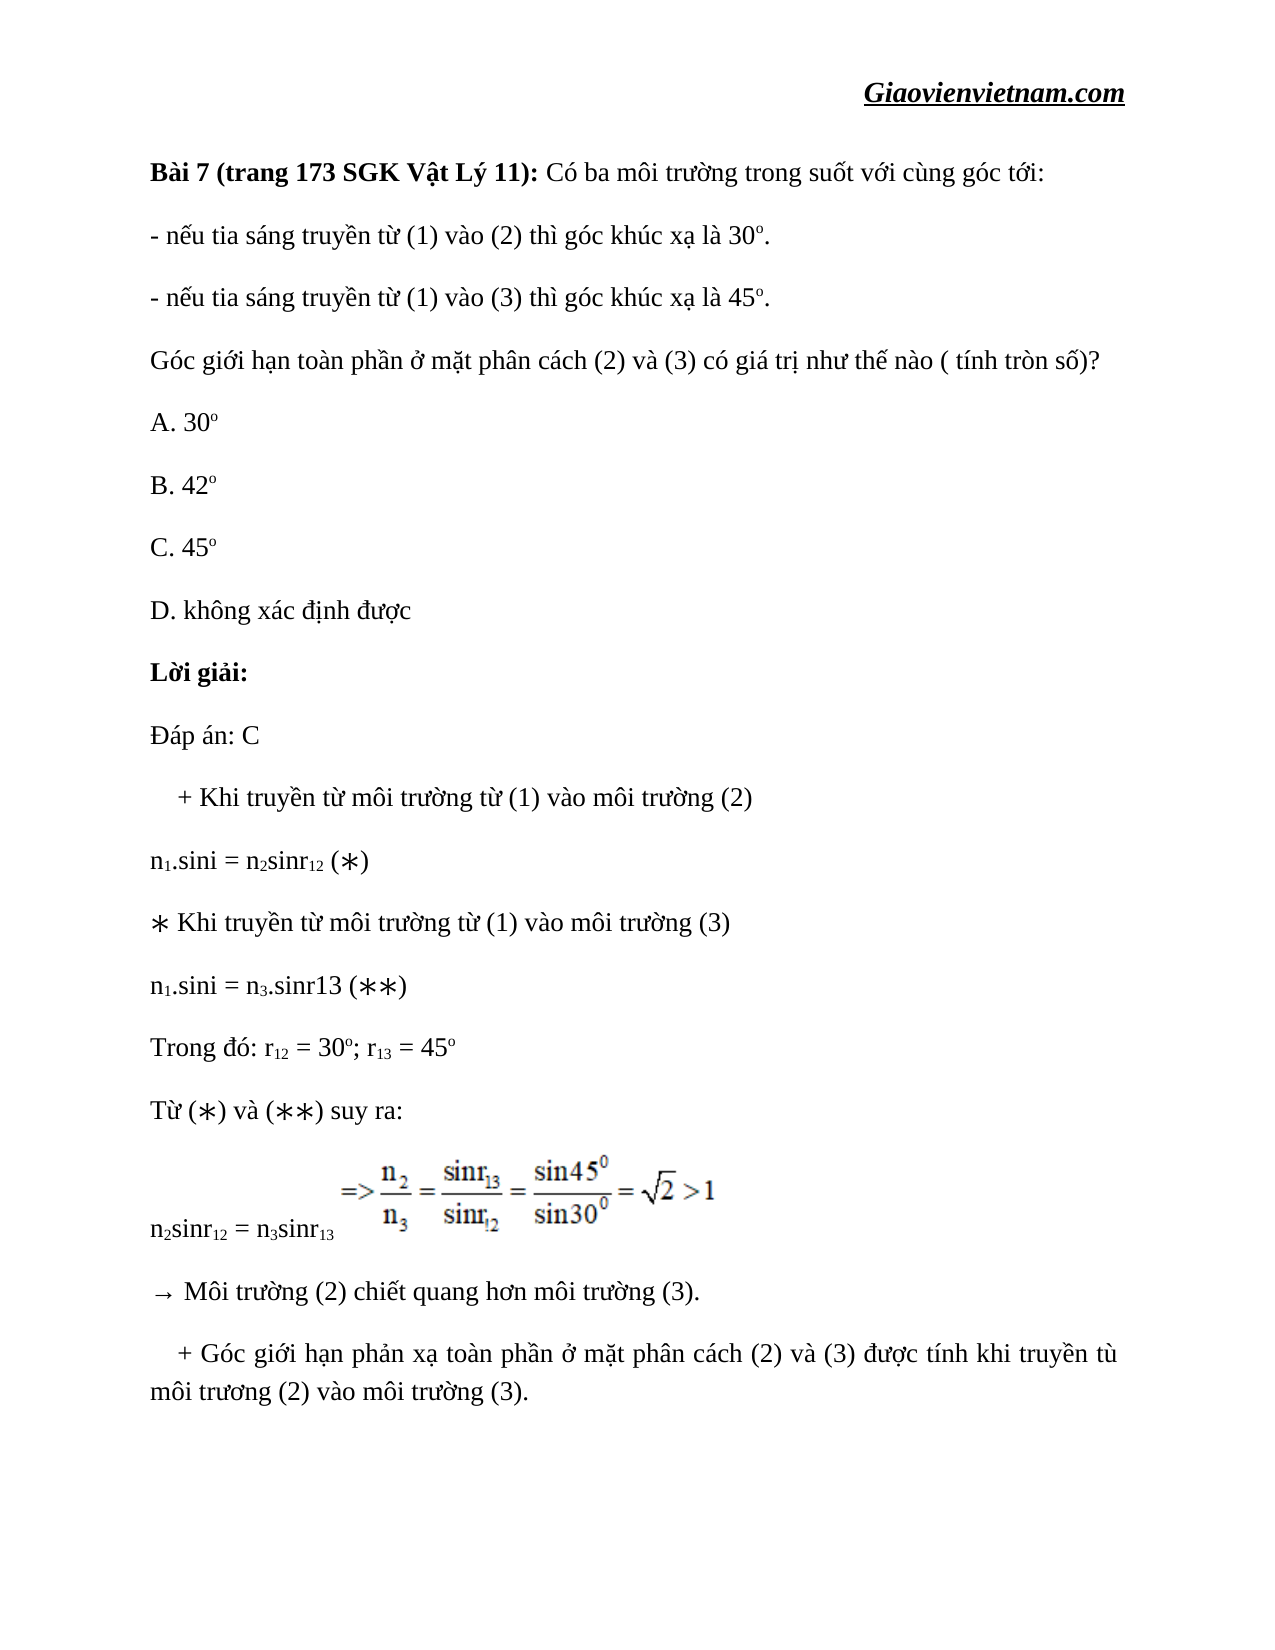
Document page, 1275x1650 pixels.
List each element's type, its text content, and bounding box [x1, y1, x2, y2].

text ∗ Khi truyền từ môi trường từ (1) vào môi trường (3) [150, 900, 1120, 937]
text + Khi truyền từ môi trường từ (1) vào môi trường (2) [150, 775, 1120, 812]
text n1.sini = n3.sinr13 (∗∗) [150, 962, 1120, 1000]
text B. 42o [150, 462, 1120, 500]
picture [340, 1150, 731, 1238]
text - nếu tia sáng truyền từ (1) vào (3) thì góc khúc xạ là 45o. [150, 275, 1120, 312]
text → Môi trường (2) chiết quang hơn môi trường (3). [150, 1268, 1120, 1306]
text Lời giải: [150, 650, 1120, 687]
text - nếu tia sáng truyền từ (1) vào (2) thì góc khúc xạ là 30o. [150, 212, 1120, 250]
text A. 30o [150, 400, 1120, 437]
text Đáp án: C [150, 712, 1120, 750]
text D. không xác định được [150, 587, 1120, 625]
text + Góc giới hạn phản xạ toàn phần ở mặt phân cách (2) và (3) được tính khi truyền tù môi trương (2) vào môi trường (3). [150, 1331, 1120, 1406]
text Góc giới hạn toàn phần ở mặt phân cách (2) và (3) có giá trị như thế nào ( tính tròn số)? [150, 337, 1120, 375]
text n1.sini = n2sinr12 (∗) [150, 837, 1120, 875]
text Từ (∗) và (∗∗) suy ra: [150, 1087, 1120, 1125]
text Trong đó: r12 = 30o; r13 = 45o [150, 1025, 1120, 1062]
text C. 45o [150, 525, 1120, 562]
text Bài 7 (trang 173 SGK Vật Lý 11): Có ba môi trường trong suốt với cùng góc tới: [150, 150, 1120, 187]
